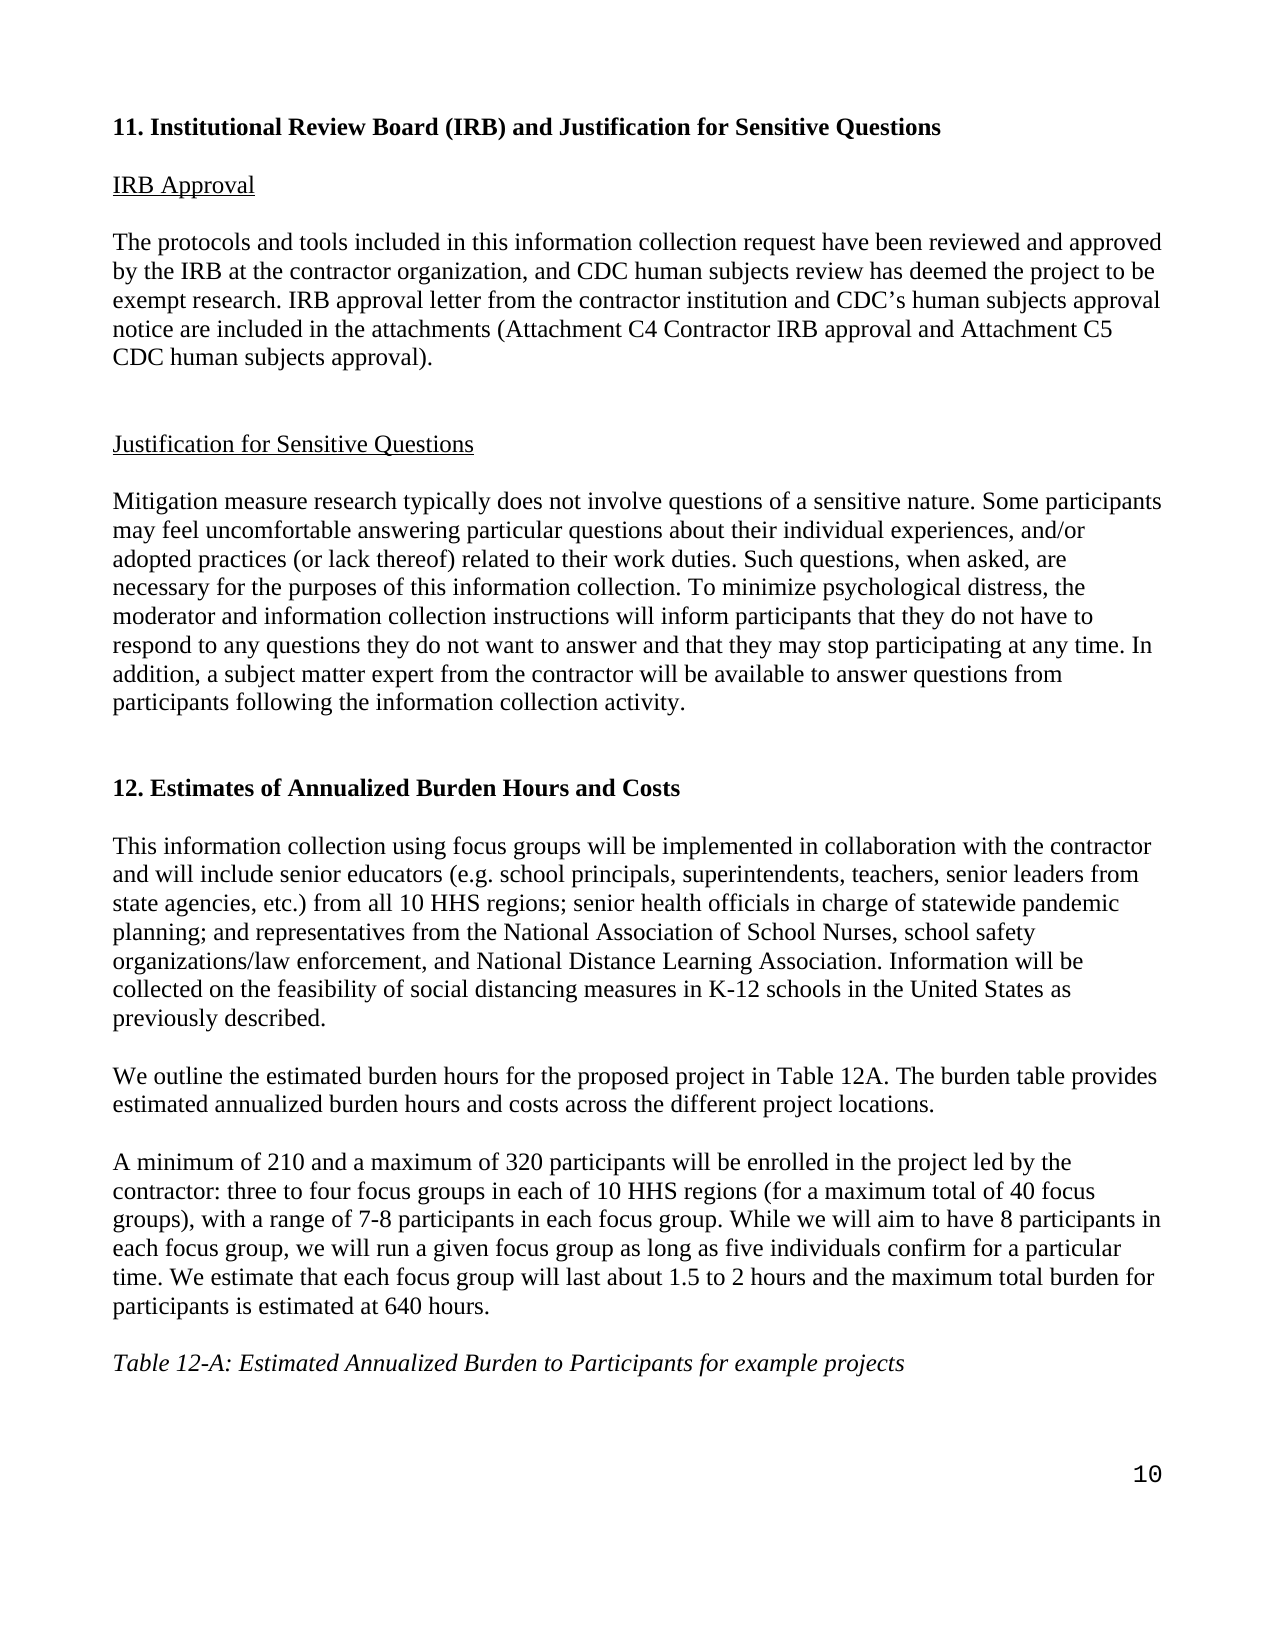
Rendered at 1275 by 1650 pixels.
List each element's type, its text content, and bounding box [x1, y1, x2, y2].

text IRB Approval [112, 170, 1162, 199]
text The protocols and tools included in this information collection request have been reviewed and approved by the IRB at the contractor organization, and CDC human subjects review has deemed the project to be exempt research. IRB approval letter from the contractor institution and CDC’s human subjects approval notice are included in the attachments (Attachment C4 Contractor IRB approval and Attachment C5 CDC human subjects approval). [112, 227, 1162, 371]
text Mitigation measure research typically does not involve questions of a sensitive nature. Some participants may feel uncomfortable answering particular questions about their individual experiences, and/or adopted practices (or lack thereof) related to their work duties. Such questions, when asked, are necessary for the purposes of this information collection. To minimize psychological distress, the moderator and information collection instructions will inform participants that they do not have to respond to any questions they do not want to answer and that they may stop participating at any time. In addition, a subject matter expert from the contractor will be available to answer questions from participants following the information collection activity. [112, 486, 1162, 716]
text Table 12-A: Estimated Annualized Burden to Participants for example projects [112, 1348, 1162, 1377]
subtitle 11. Institutional Review Board (IRB) and Justification for Sensitive Questions [112, 112, 1162, 141]
text Justification for Sensitive Questions [112, 429, 1162, 457]
text This information collection using focus groups will be implemented in collaboration with the contractor and will include senior educators (e.g. school principals, superintendents, teachers, senior leaders from state agencies, etc.) from all 10 HHS regions; senior health officials in charge of statewide pandemic planning; and representatives from the National Association of School Nurses, school safety organizations/law enforcement, and National Distance Learning Association. Information will be collected on the feasibility of social distancing measures in K-12 schools in the United States as previously described. [112, 831, 1162, 1032]
subtitle 12. Estimates of Annualized Burden Hours and Costs [112, 773, 1162, 802]
text We outline the estimated burden hours for the proposed project in Table 12A. The burden table provides estimated annualized burden hours and costs across the different project locations. [112, 1061, 1162, 1118]
list A minimum of 210 and a maximum of 320 participants will be enrolled in the project led by the contractor: three to four focus groups in each of 10 HHS regions (for a maximum total of 40 focus groups), with a range of 7-8 participants in each focus group. While we will aim to have 8 participants in each focus group, we will run a given focus group as long as five individuals confirm for a particular time. We estimate that each focus group will last about 1.5 to 2 hours and the maximum total burden for participants is estimated at 640 hours. [112, 1147, 1162, 1319]
